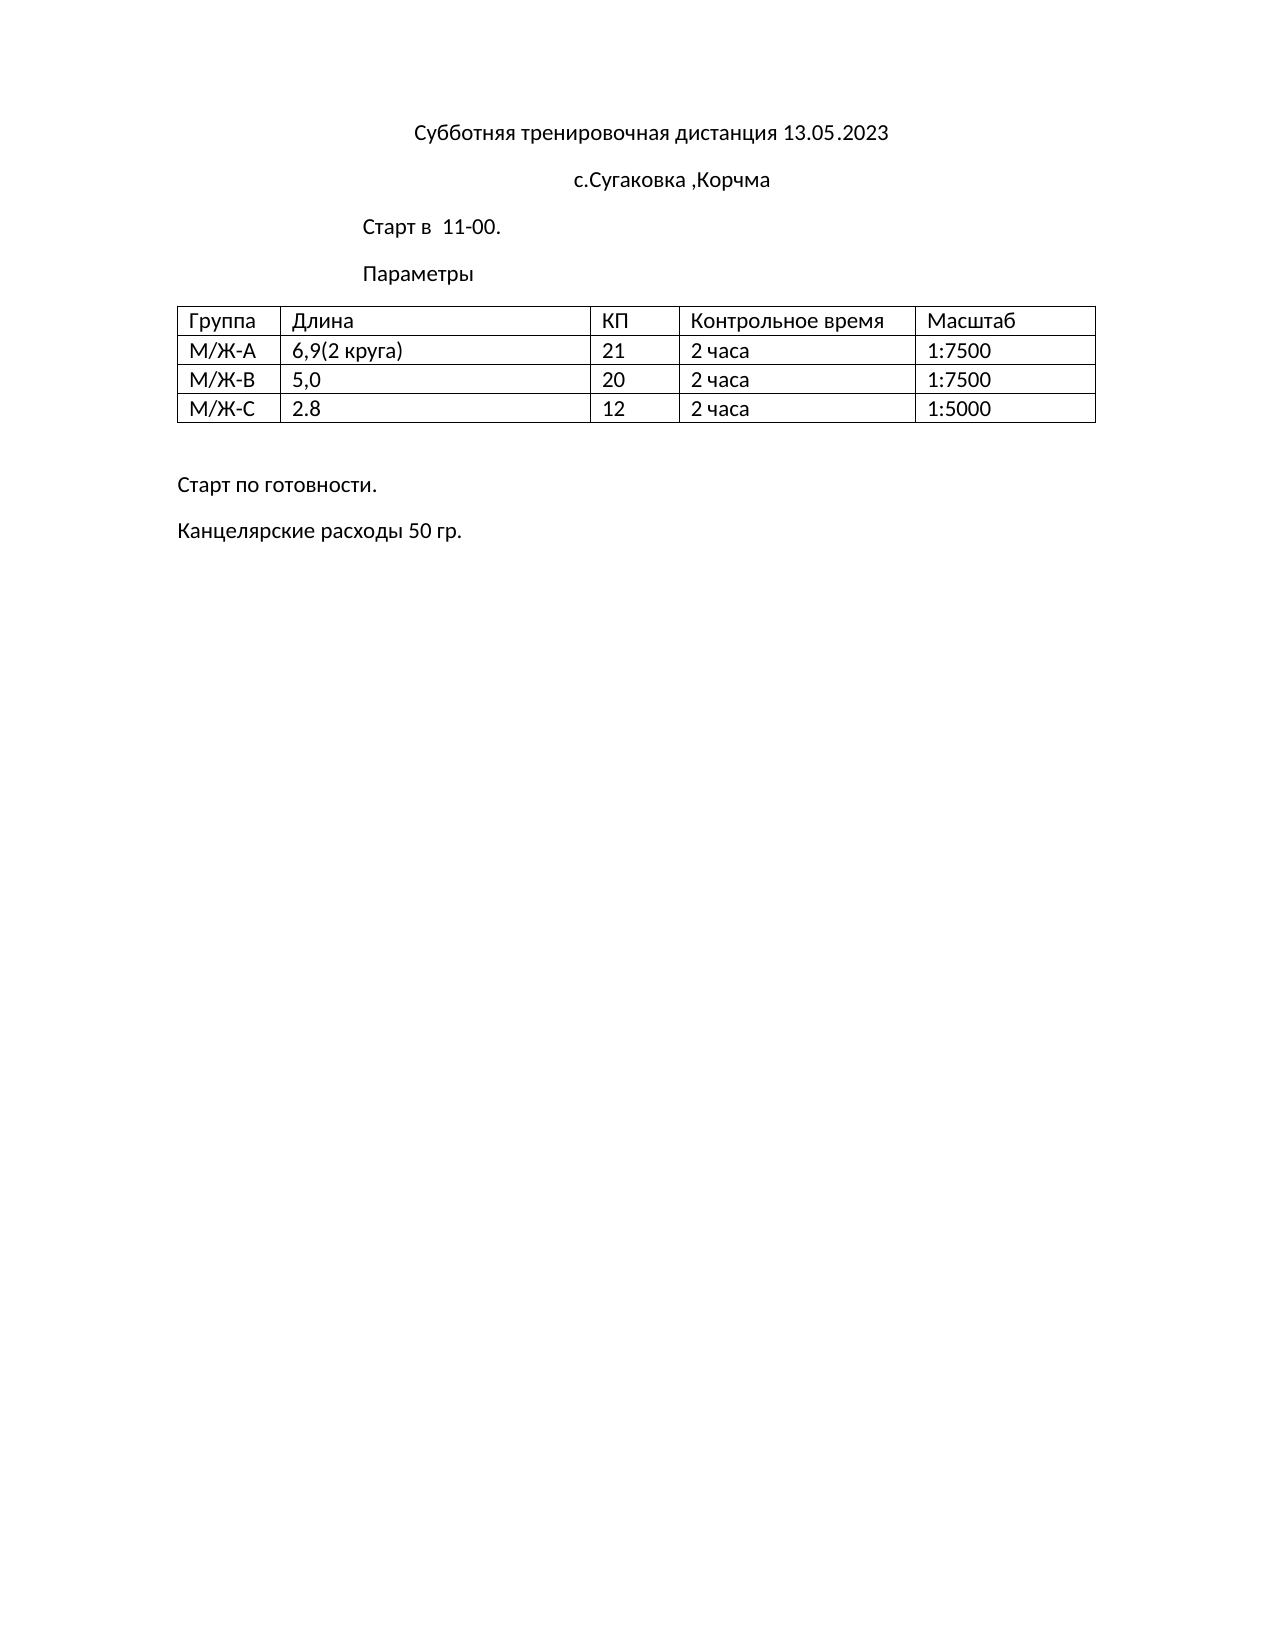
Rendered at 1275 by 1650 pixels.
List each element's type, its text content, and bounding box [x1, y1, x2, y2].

text Старт в 11-00. [177, 212, 1186, 240]
table_cell 2.8 [281, 394, 590, 422]
text Канцелярские расходы 50 гр. [177, 517, 1186, 545]
table_header Группа [178, 307, 280, 335]
table_cell 1:7500 [916, 365, 1095, 393]
table_cell М/Ж-С [178, 394, 280, 422]
table_header КП [591, 307, 679, 335]
table_cell 1:5000 [916, 394, 1095, 422]
table_header Длина [281, 307, 590, 335]
text Старт по готовности. [177, 470, 1186, 498]
table_cell 2 часа [680, 336, 915, 364]
table_cell 12 [591, 394, 679, 422]
table_header Масштаб [916, 307, 1095, 335]
text Субботняя тренировочная дистанция 13.05.2023 [177, 118, 1186, 146]
table_cell М/Ж-А [178, 336, 280, 364]
table_cell 2 часа [680, 365, 915, 393]
table_cell 1:7500 [916, 336, 1095, 364]
table_cell 6,9(2 круга) [281, 336, 590, 364]
table_cell 5,0 [281, 365, 590, 393]
table_cell М/Ж-В [178, 365, 280, 393]
table_header Контрольное время [680, 307, 915, 335]
text Параметры [177, 259, 1186, 287]
table_cell 20 [591, 365, 679, 393]
text с.Сугаковка ,Корчма [177, 165, 1186, 193]
table_cell 21 [591, 336, 679, 364]
table_cell 2 часа [680, 394, 915, 422]
